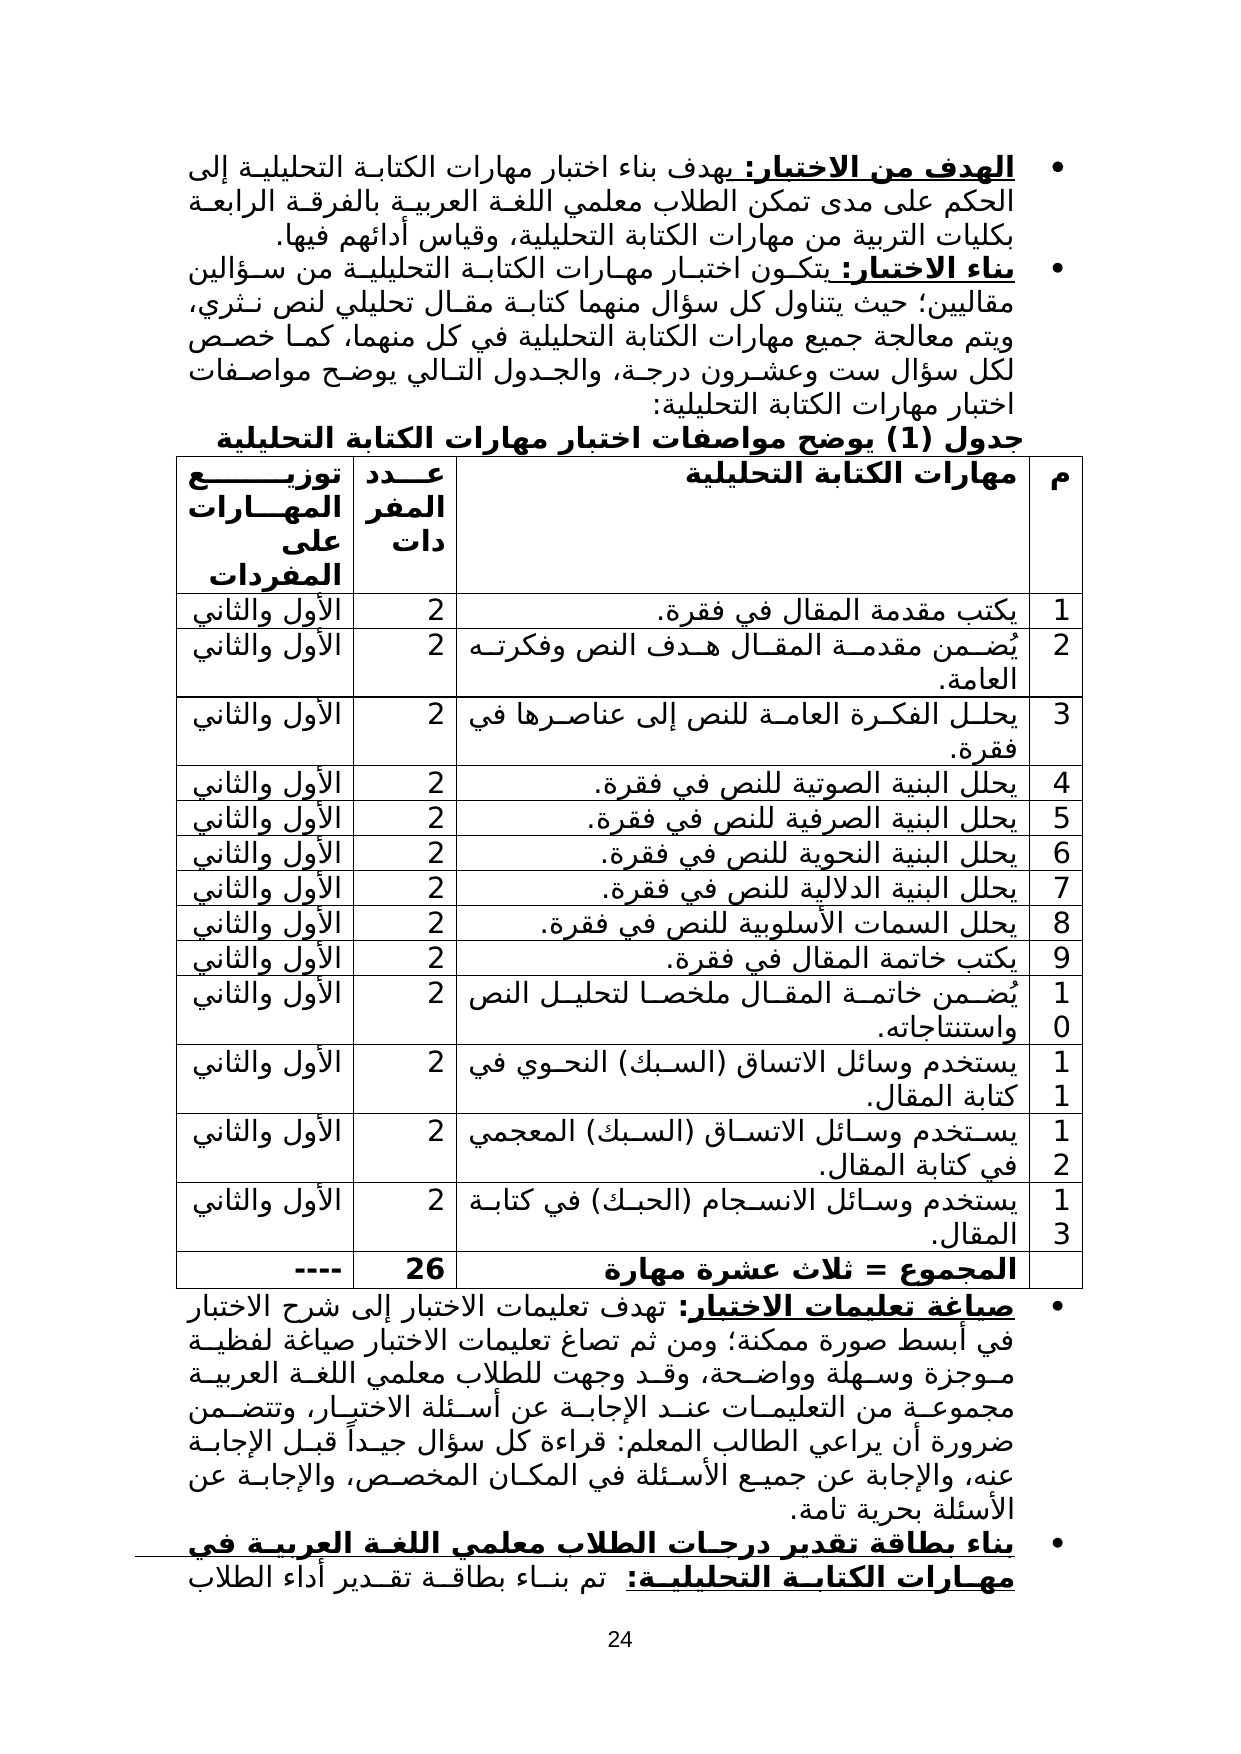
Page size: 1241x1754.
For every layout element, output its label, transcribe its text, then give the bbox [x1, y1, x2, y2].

table_cell 2 [354, 594, 456, 627]
table_cell 9 [1030, 941, 1082, 975]
table_cell الأول والثاني [177, 906, 353, 940]
table_cell الأول والثاني [177, 629, 353, 696]
table_cell 13 [1030, 1183, 1082, 1251]
table_cell 5 [1030, 801, 1082, 835]
table_cell الأول والثاني [177, 1183, 353, 1251]
table_cell يستخدم وسائل الاتساق (السبك) المعجمي في كتابة المقال. [457, 1114, 1029, 1182]
table_cell 2 [354, 871, 456, 905]
table_cell يكتب خاتمة المقال في فقرة. [457, 941, 1029, 975]
table_cell الأول والثاني [177, 836, 353, 870]
table_cell 12 [1030, 1114, 1082, 1182]
table_cell 11 [1030, 1045, 1082, 1113]
table_cell يُضمن مقدمة المقال هدف النص وفكرته العامة. [457, 629, 1029, 696]
table_cell 6 [1030, 836, 1082, 870]
table_cell 10 [1030, 976, 1082, 1044]
table_cell 2 [354, 941, 456, 975]
table_cell 2 [354, 906, 456, 940]
table_cell ---- [177, 1252, 353, 1288]
table_cell يستخدم وسائل الاتساق (السبك) النحوي في كتابة المقال. [457, 1045, 1029, 1113]
table_cell 7 [1030, 871, 1082, 905]
table_cell يكتب مقدمة المقال في فقرة. [457, 594, 1029, 627]
table_cell 8 [1030, 906, 1082, 940]
table_cell 2 [354, 629, 456, 696]
table_cell 2 [354, 766, 456, 800]
table_cell 4 [1030, 766, 1082, 800]
table_cell 1 [1030, 594, 1082, 627]
table_cell يحلل السمات الأسلوبية للنص في فقرة. [457, 906, 1029, 940]
table_cell 2 [354, 1183, 456, 1251]
list صياغة تعليمات الاختبار: تهدف تعليمات الاختبار إلى شرح الاختبار في أبسط صورة ممكنة؛ ومن ثم تصاغ تعليمات الاختبار صياغة لفظية موجزة وسهلة وواضحة، وقد وجهت للطلاب معلمي اللغة العربية مجموعة من التعليمات عند الإجابة عن أسئلة الاختبار، وتتضمن ضرورة أن يراعي الطالب المعلم: قراءة كل سؤال جيداً قبل الإجابة عنه، والإجابة عن جميع الأسئلة في المكان المخصص، والإجابة عن الأسئلة بحرية تامة. [187, 1289, 1053, 1527]
table_cell يُضمن خاتمة المقال ملخصا لتحليل النص واستنتاجاته. [457, 976, 1029, 1044]
text جدول (1) يوضح مواصفات اختبار مهارات الكتابة التحليلية [187, 422, 1053, 456]
table_cell الأول والثاني [177, 1045, 353, 1113]
table_cell يحلل البنية الدلالية للنص في فقرة. [457, 871, 1029, 905]
table_cell المجموع = ثلاث عشرة مهارة [457, 1252, 1029, 1288]
table_cell 2 [354, 836, 456, 870]
table_cell الأول والثاني [177, 766, 353, 800]
table_cell يحلل البنية الصرفية للنص في فقرة. [457, 801, 1029, 835]
table_cell 2 [354, 1045, 456, 1113]
table_cell الأول والثاني [177, 698, 353, 765]
table_cell الأول والثاني [177, 801, 353, 835]
table_cell الأول والثاني [177, 871, 353, 905]
table_header عدد المفردات [354, 457, 456, 592]
table_cell الأول والثاني [177, 594, 353, 627]
table_cell 2 [354, 976, 456, 1044]
table_cell 2 [354, 698, 456, 765]
table_cell يحلل البنية النحوية للنص في فقرة. [457, 836, 1029, 870]
table_cell الأول والثاني [177, 1114, 353, 1182]
table_cell الأول والثاني [177, 941, 353, 975]
table_cell [1030, 1252, 1082, 1288]
table_header توزيع المهارات على المفردات [177, 457, 353, 592]
table_cell 3 [1030, 698, 1082, 765]
table_header م [1030, 457, 1082, 592]
table_cell يستخدم وسائل الانسجام (الحبك) في كتابة المقال. [457, 1183, 1029, 1251]
table_cell الأول والثاني [177, 976, 353, 1044]
table_cell 2 [354, 801, 456, 835]
table_cell يحلل الفكرة العامة للنص إلى عناصرها في فقرة. [457, 698, 1029, 765]
table_cell يحلل البنية الصوتية للنص في فقرة. [457, 766, 1029, 800]
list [187, 1527, 1053, 1594]
table_header مهارات الكتابة التحليلية [457, 457, 1029, 592]
table_cell 2 [1030, 629, 1082, 696]
list بناء الاختبار: يتكون اختبار مهارات الكتابة التحليلية من سؤالين مقاليين؛ حيث يتناول كل سؤال منهما كتابة مقال تحليلي لنص نثري، ويتم معالجة جميع مهارات الكتابة التحليلية في كل منهما، كما خصص لكل سؤال ست وعشرون درجة، والجدول التالي يوضح مواصفات اختبار مهارات الكتابة التحليلية: [187, 252, 1053, 422]
list الهدف من الاختبار: يهدف بناء اختبار مهارات الكتابة التحليلية إلى الحكم على مدى تمكن الطلاب معلمي اللغة العربية بالفرقة الرابعة بكليات التربية من مهارات الكتابة التحليلية، وقياس أدائهم فيها. [187, 150, 1053, 252]
table_cell 2 [354, 1114, 456, 1182]
table_cell 26 [354, 1252, 456, 1288]
